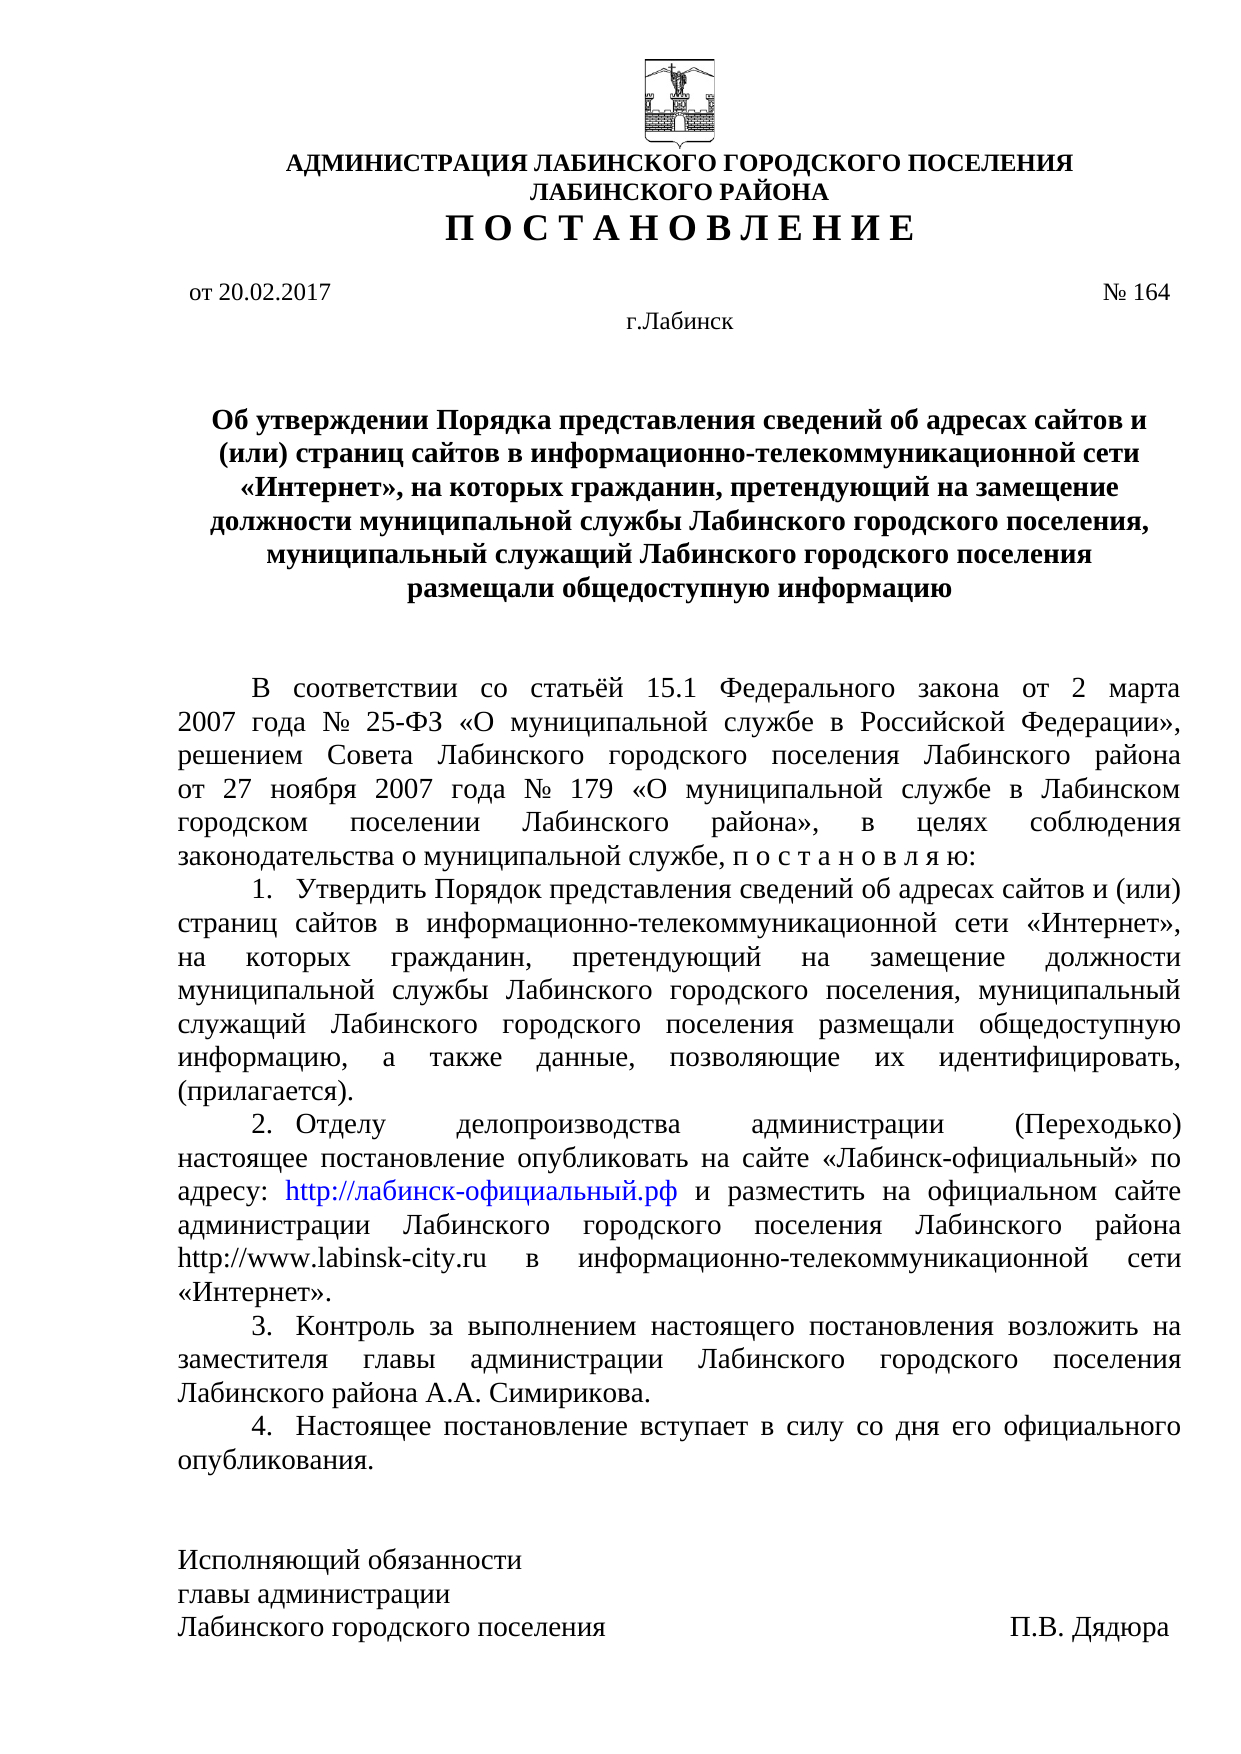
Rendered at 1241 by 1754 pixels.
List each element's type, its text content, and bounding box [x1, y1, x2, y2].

text размещали общедоступную информацию [177, 570, 1182, 603]
text главы администрации [177, 1576, 1182, 1609]
text Об утверждении Порядка представления сведений об адресах сайтов и (или) страниц сайтов в информационно-телекоммуникационной сети «Интернет», на которых гражданин, претендующий на замещение должности муниципальной службы Лабинского городского поселения, муниципальный служащий Лабинского городского поселения [177, 402, 1182, 570]
text АДМИНИСТРАЦИЯ ЛАБИНСКОГО ГОРОДСКОГО ПОСЕЛЕНИЯ [177, 148, 1182, 177]
list Настоящее постановление вступает в силу со дня его официального опубликования. [177, 1408, 1182, 1475]
list Утвердить Порядок представления сведений об адресах сайтов и (или) страниц сайтов в информационно-телекоммуникационной сети «Интернет», на которых гражданин, претендующий на замещение должности муниципальной службы Лабинского городского поселения, муниципальный служащий Лабинского городского поселения размещали общедоступную информацию, а также данные, позволяющие их идентифицировать, (прилагается). [177, 872, 1182, 1106]
text Исполняющий обязанности [177, 1542, 1182, 1576]
text Лабинского городского поселения П.В. Дядюра [177, 1609, 1182, 1643]
list Отделу делопроизводства администрации (Переходько) настоящее постановление опубликовать на сайте «Лабинск-официальный» по адресу: http://лабинск-официальный.рф и разместить на официальном сайте администрации Лабинского городского поселения Лабинского района http://www.labinsk-city.ru в информационно-телекоммуникационной сети «Интернет». [177, 1106, 1182, 1308]
text ЛАБИНСКОГО РАЙОНА [177, 177, 1182, 206]
text г.Лабинск [177, 306, 1182, 335]
text П О С Т А Н О В Л Е Н И Е [177, 206, 1182, 249]
picture [644, 59, 715, 149]
text В соответствии со статьёй 15.1 Федерального закона от 2 марта 2007 года № 25-ФЗ «О муниципальной службе в Российской Федерации», решением Совета Лабинского городского поселения Лабинского района от 27 ноября 2007 года № 179 «О муниципальной службе в Лабинском городском поселении Лабинского района», в целях соблюдения законодательства о муниципальной службе, п о с т а н о в л я ю: [177, 670, 1182, 872]
list Контроль за выполнением настоящего постановления возложить на заместителя главы администрации Лабинского городского поселения Лабинского района А.А. Симирикова. [177, 1308, 1182, 1408]
text от 20.02.2017 № 164 [177, 277, 1182, 306]
